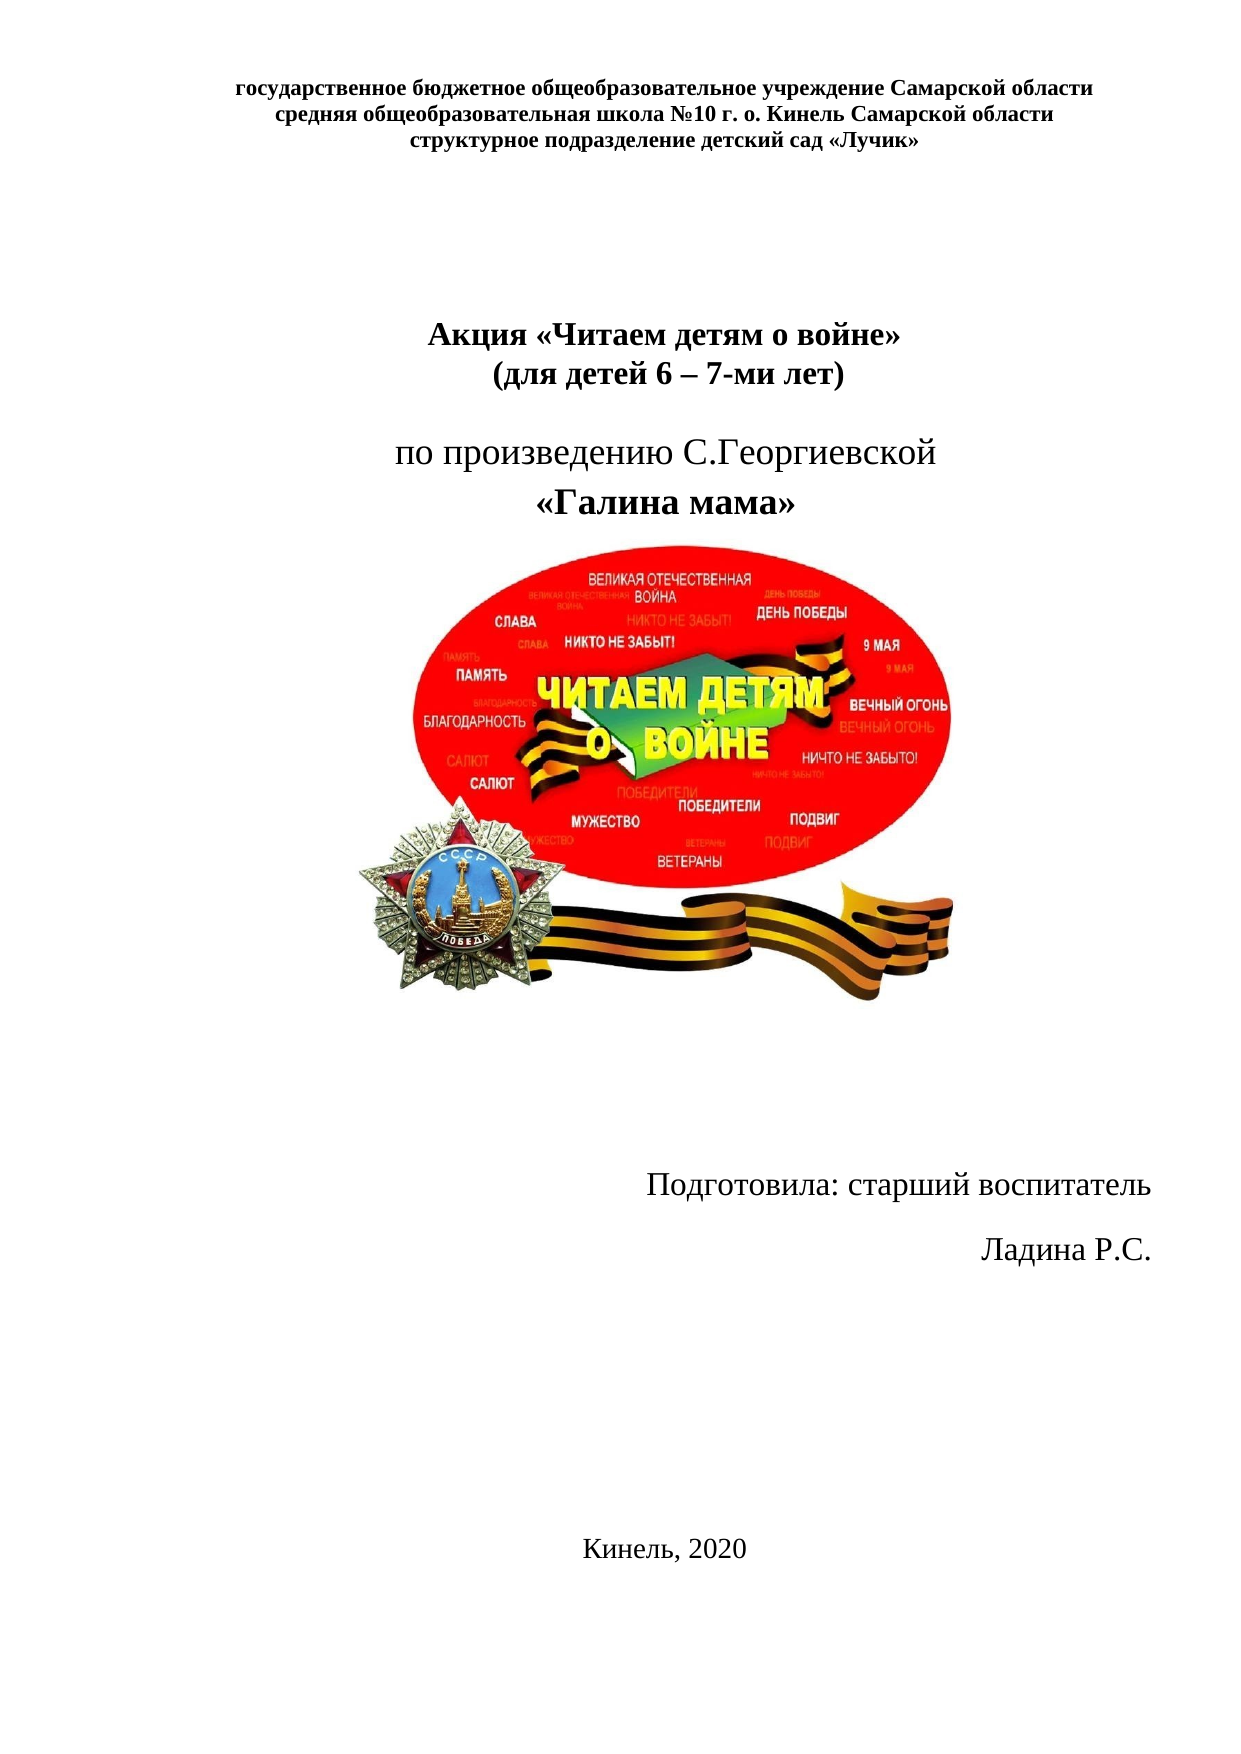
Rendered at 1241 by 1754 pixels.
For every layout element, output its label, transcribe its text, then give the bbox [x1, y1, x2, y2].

text Подготовила: старший воспитатель [177, 1164, 1152, 1202]
text Акция «Читаем детям о войне» [177, 314, 1152, 353]
text (для детей 6 – 7-ми лет) [177, 353, 1152, 391]
text по произведению С.Георгиевской [133, 429, 1152, 473]
text государственное бюджетное общеобразовательное учреждение Самарской области [177, 74, 1152, 100]
text Ладина Р.С. [177, 1229, 1152, 1267]
text Кинель, 2020 [177, 1531, 1152, 1565]
picture [333, 528, 996, 1009]
text «Галина мама» [133, 479, 1152, 522]
text структурное подразделение детский сад «Лучик» [177, 127, 1152, 153]
text средняя общеобразовательная школа №10 г. о. Кинель Самарской области [177, 100, 1152, 127]
